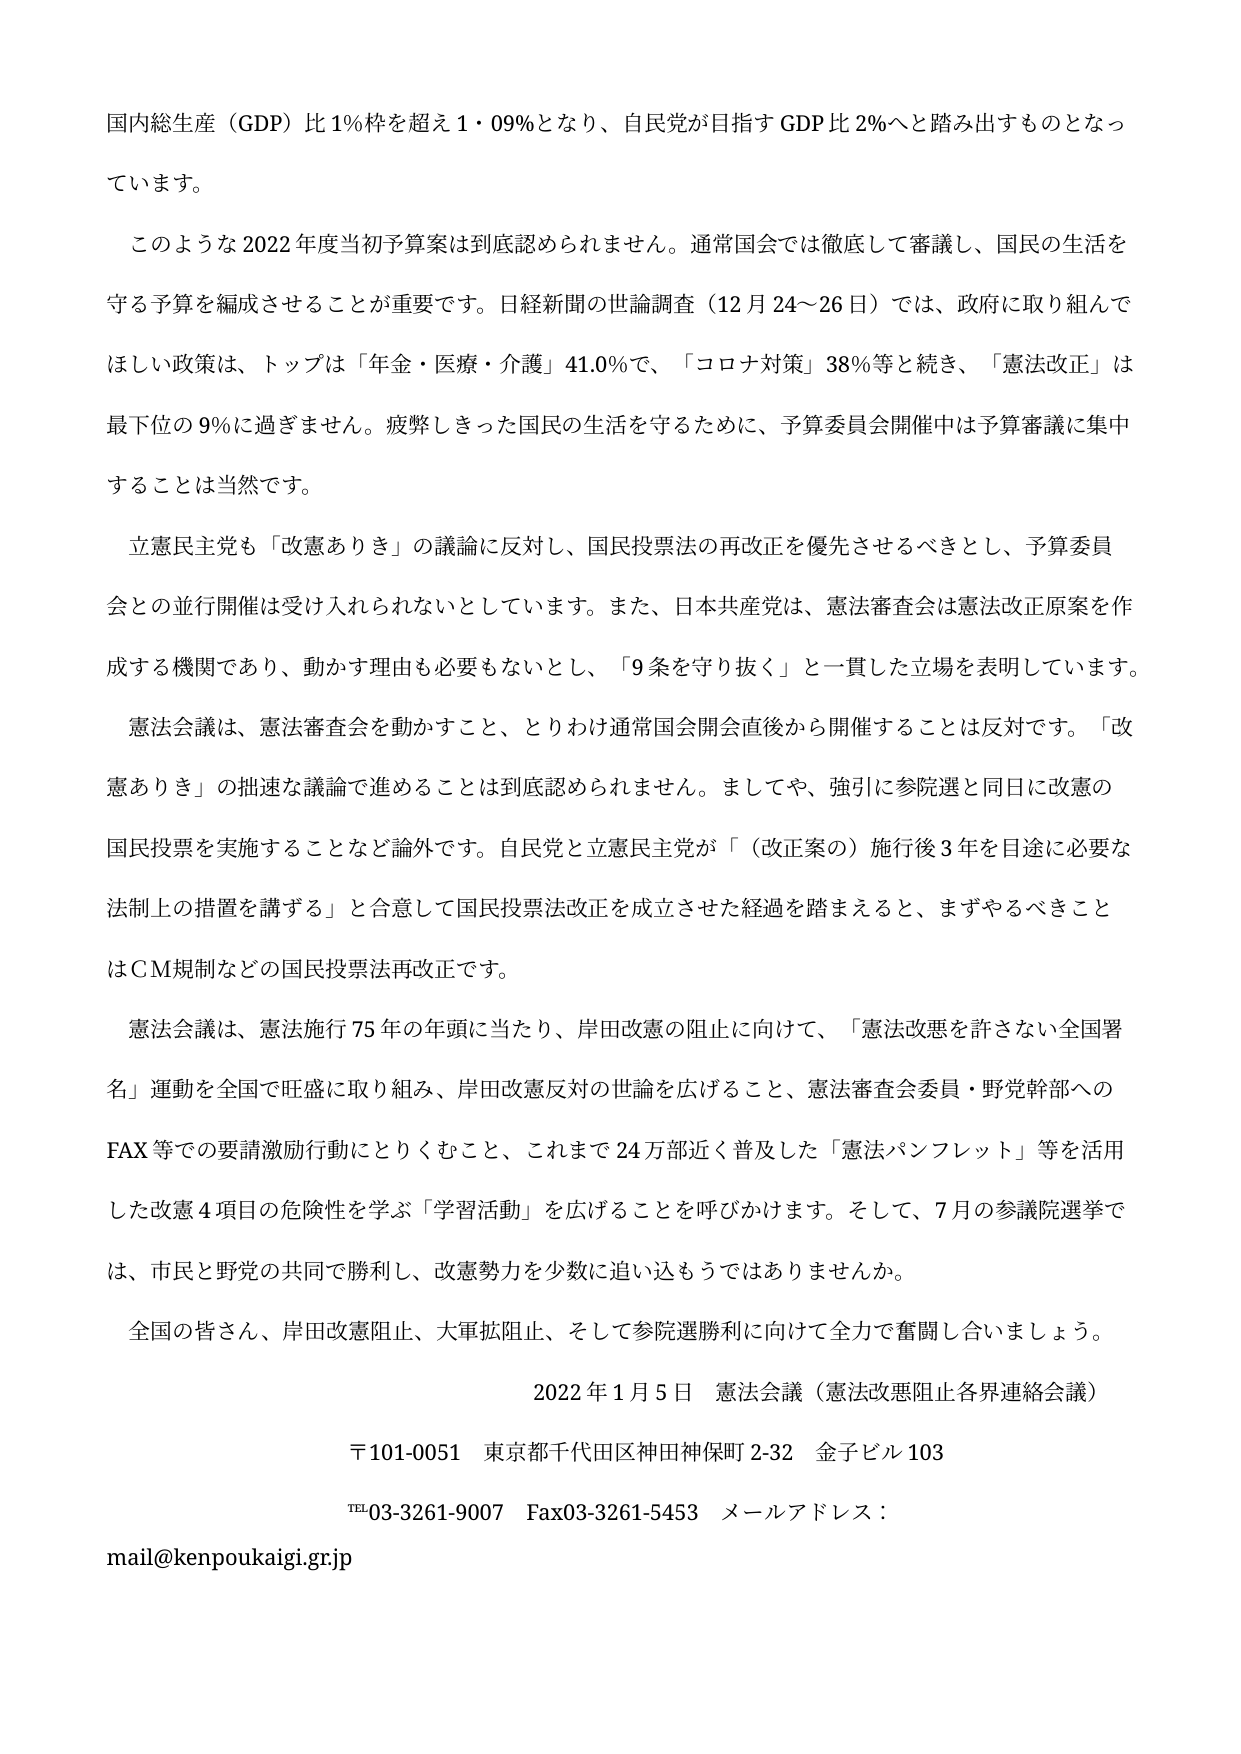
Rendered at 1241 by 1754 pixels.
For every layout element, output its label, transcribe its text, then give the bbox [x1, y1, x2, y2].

text 憲法会議は、憲法施行75年の年頭に当たり、岸田改憲の阻止に向けて、「憲法改悪を許さない全国署名」運動を全国で旺盛に取り組み、岸田改憲反対の世論を広げること、憲法審査会委員・野党幹部へのFAX等での要請激励行動にとりくむこと、これまで24万部近く普及した「憲法パンフレット」等を活用した改憲4項目の危険性を学ぶ「学習活動」を広げることを呼びかけます。そして、7月の参議院選挙では、市民と野党の共同で勝利し、改憲勢力を少数に追い込もうではありませんか。 [106, 998, 1134, 1300]
text 立憲民主党も「改憲ありき」の議論に反対し、国民投票法の再改正を優先させるべきとし、予算委員会との並行開催は受け入れられないとしています。また、日本共産党は、憲法審査会は憲法改正原案を作成する機関であり、動かす理由も必要もないとし、「9条を守り抜く」と一貫した立場を表明しています。 [106, 514, 1134, 696]
text 憲法会議は、憲法審査会を動かすこと、とりわけ通常国会開会直後から開催することは反対です。「改憲ありき」の拙速な議論で進めることは到底認められません。ましてや、強引に参院選と同日に改憲の国民投票を実施することなど論外です。自民党と立憲民主党が「（改正案の）施行後3年を目途に必要な法制上の措置を講ずる」と合意して国民投票法改正を成立させた経過を踏まえると、まずやるべきことはＣＭ規制などの国民投票法再改正です。 [106, 696, 1134, 998]
text 〒101-0051 東京都千代田区神田神保町2-32 金子ビル103 [106, 1421, 1134, 1481]
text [106, 92, 1134, 212]
text 2022年1月5日 憲法会議（憲法改悪阻止各界連絡会議） [106, 1360, 1134, 1421]
text 全国の皆さん、岸田改憲阻止、大軍拡阻止、そして参院選勝利に向けて全力で奮闘し合いましょう。 [106, 1300, 1134, 1360]
text このような2022年度当初予算案は到底認められません。通常国会では徹底して審議し、国民の生活を守る予算を編成させることが重要です。日経新聞の世論調査（12月24～26日）では、政府に取り組んでほしい政策は、トップは「年金・医療・介護」41.0％で、「コロナ対策」38％等と続き、「憲法改正」は最下位の9％に過ぎません。疲弊しきった国民の生活を守るために、予算委員会開催中は予算審議に集中することは当然です。 [106, 212, 1134, 514]
text ℡03-3261-9007 Fax03-3261-5453 メールアドレス：mail@kenpoukaigi.gr.jp [106, 1481, 1134, 1572]
